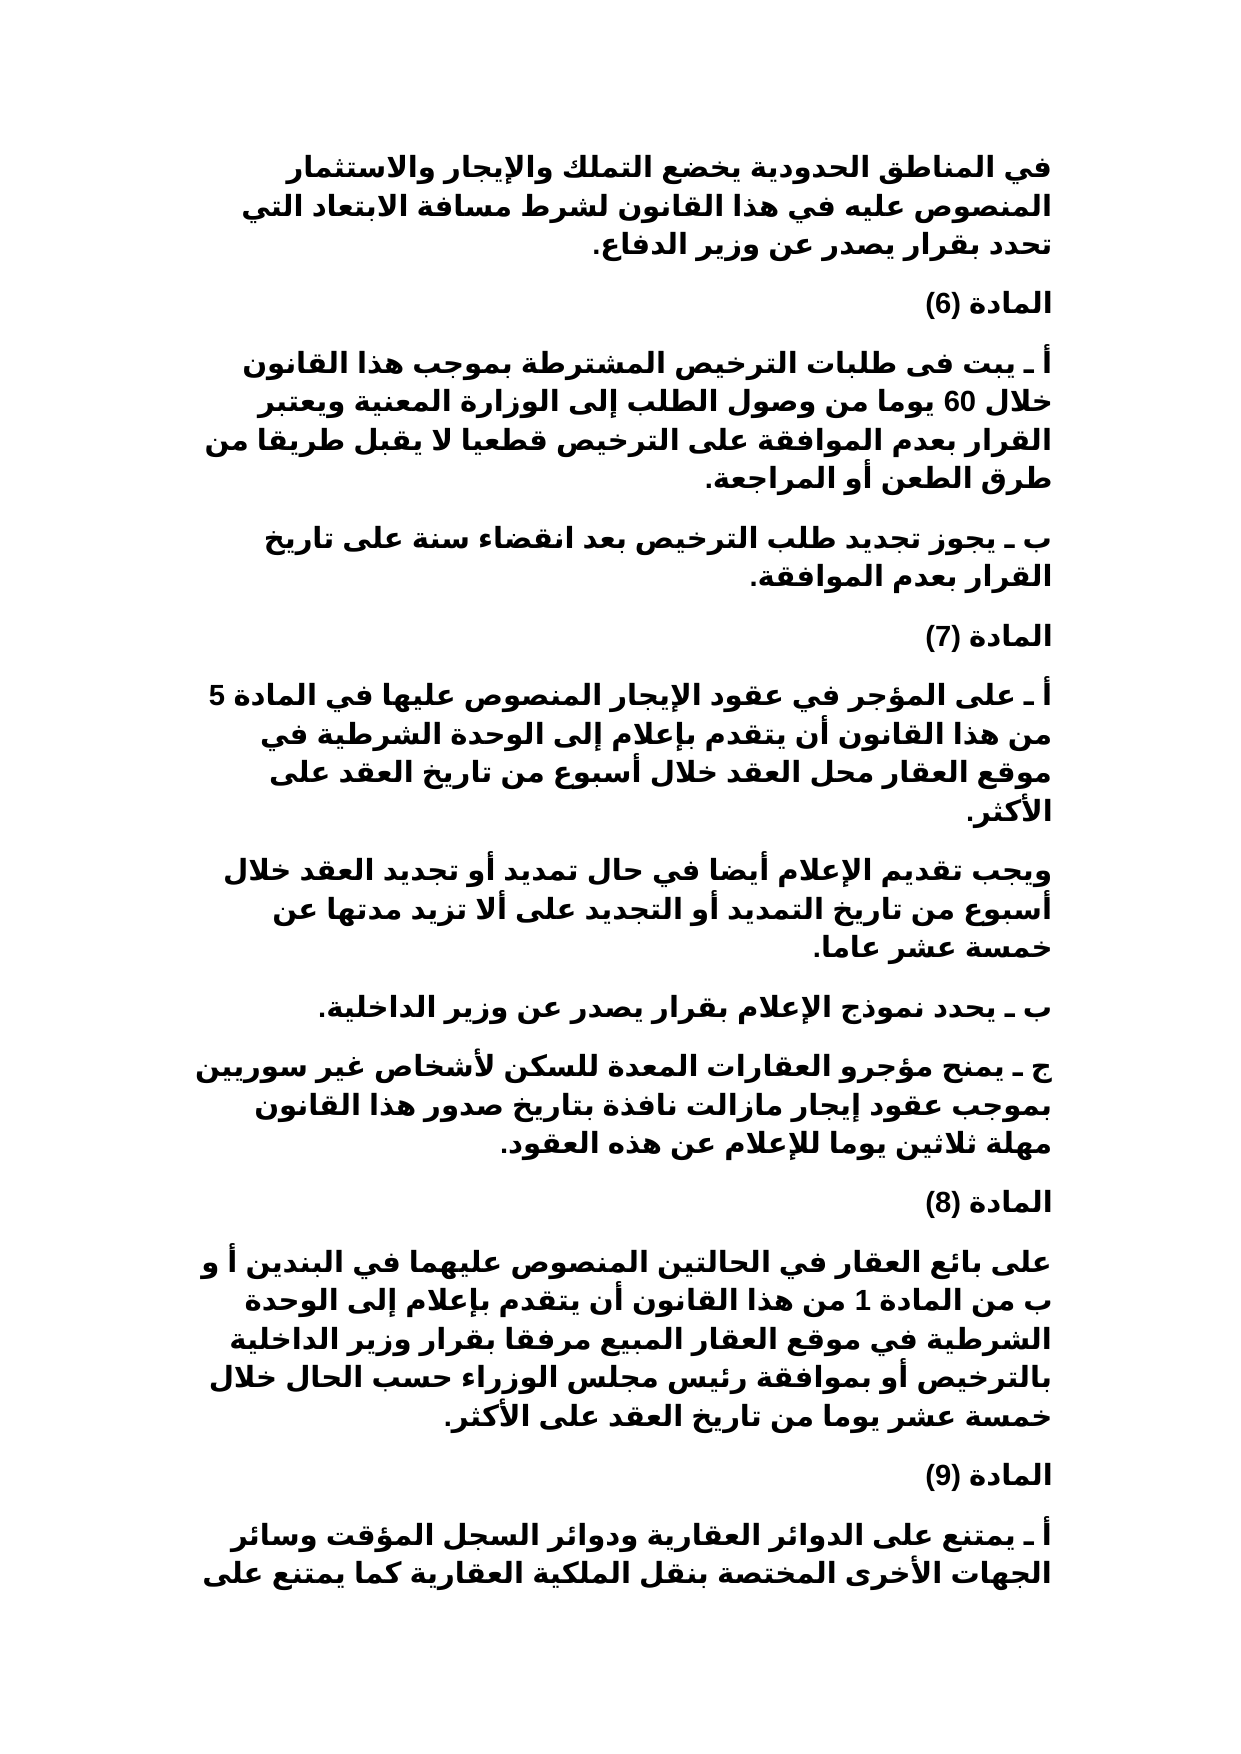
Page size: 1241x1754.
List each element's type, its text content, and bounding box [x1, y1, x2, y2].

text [187, 1518, 1053, 1590]
text ج ـ يمنح مؤجرو العقارات المعدة للسكن لأشخاص غير سوريين بموجب عقود إيجار مازالت نافذة بتاريخ صدور هذا القانون مهلة ثلاثين يوما للإعلام عن هذه العقود. [187, 1049, 1053, 1159]
text المادة (9) [187, 1458, 1053, 1492]
text على بائع العقار في الحالتين المنصوص عليهما في البندين أ و ب من المادة 1 من هذا القانون أن يتقدم بإعلام إلى الوحدة الشرطية في موقع العقار المبيع مرفقا بقرار وزير الداخلية بالترخيص أو بموافقة رئيس مجلس الوزراء حسب الحال خلال خمسة عشر يوما من تاريخ العقد على الأكثر. [187, 1245, 1053, 1432]
text ب ـ يحدد نموذج الإعلام بقرار يصدر عن وزير الداخلية. [187, 989, 1053, 1023]
text المادة (6) [187, 286, 1053, 320]
text أ ـ على المؤجر في عقود الإيجار المنصوص عليها في المادة 5 من هذا القانون أن يتقدم بإعلام إلى الوحدة الشرطية في موقع العقار محل العقد خلال أسبوع من تاريخ العقد على الأكثر. [187, 678, 1053, 827]
text أ ـ يبت فى طلبات الترخيص المشترطة بموجب هذا القانون خلال 60 يوما من وصول الطلب إلى الوزارة المعنية ويعتبر القرار بعدم الموافقة على الترخيص قطعيا لا يقبل طريقا من طرق الطعن أو المراجعة. [187, 346, 1053, 495]
text في المناطق الحدودية يخضع التملك والإيجار والاستثمار المنصوص عليه في هذا القانون لشرط مسافة الابتعاد التي تحدد بقرار يصدر عن وزير الدفاع. [187, 150, 1053, 261]
text المادة (7) [187, 619, 1053, 652]
text المادة (8) [187, 1185, 1053, 1219]
text ب ـ يجوز تجديد طلب الترخيص بعد انقضاء سنة على تاريخ القرار بعدم الموافقة. [187, 521, 1053, 593]
text ويجب تقديم الإعلام أيضا في حال تمديد أو تجديد العقد خلال أسبوع من تاريخ التمديد أو التجديد على ألا تزيد مدتها عن خمسة عشر عاما. [187, 853, 1053, 964]
